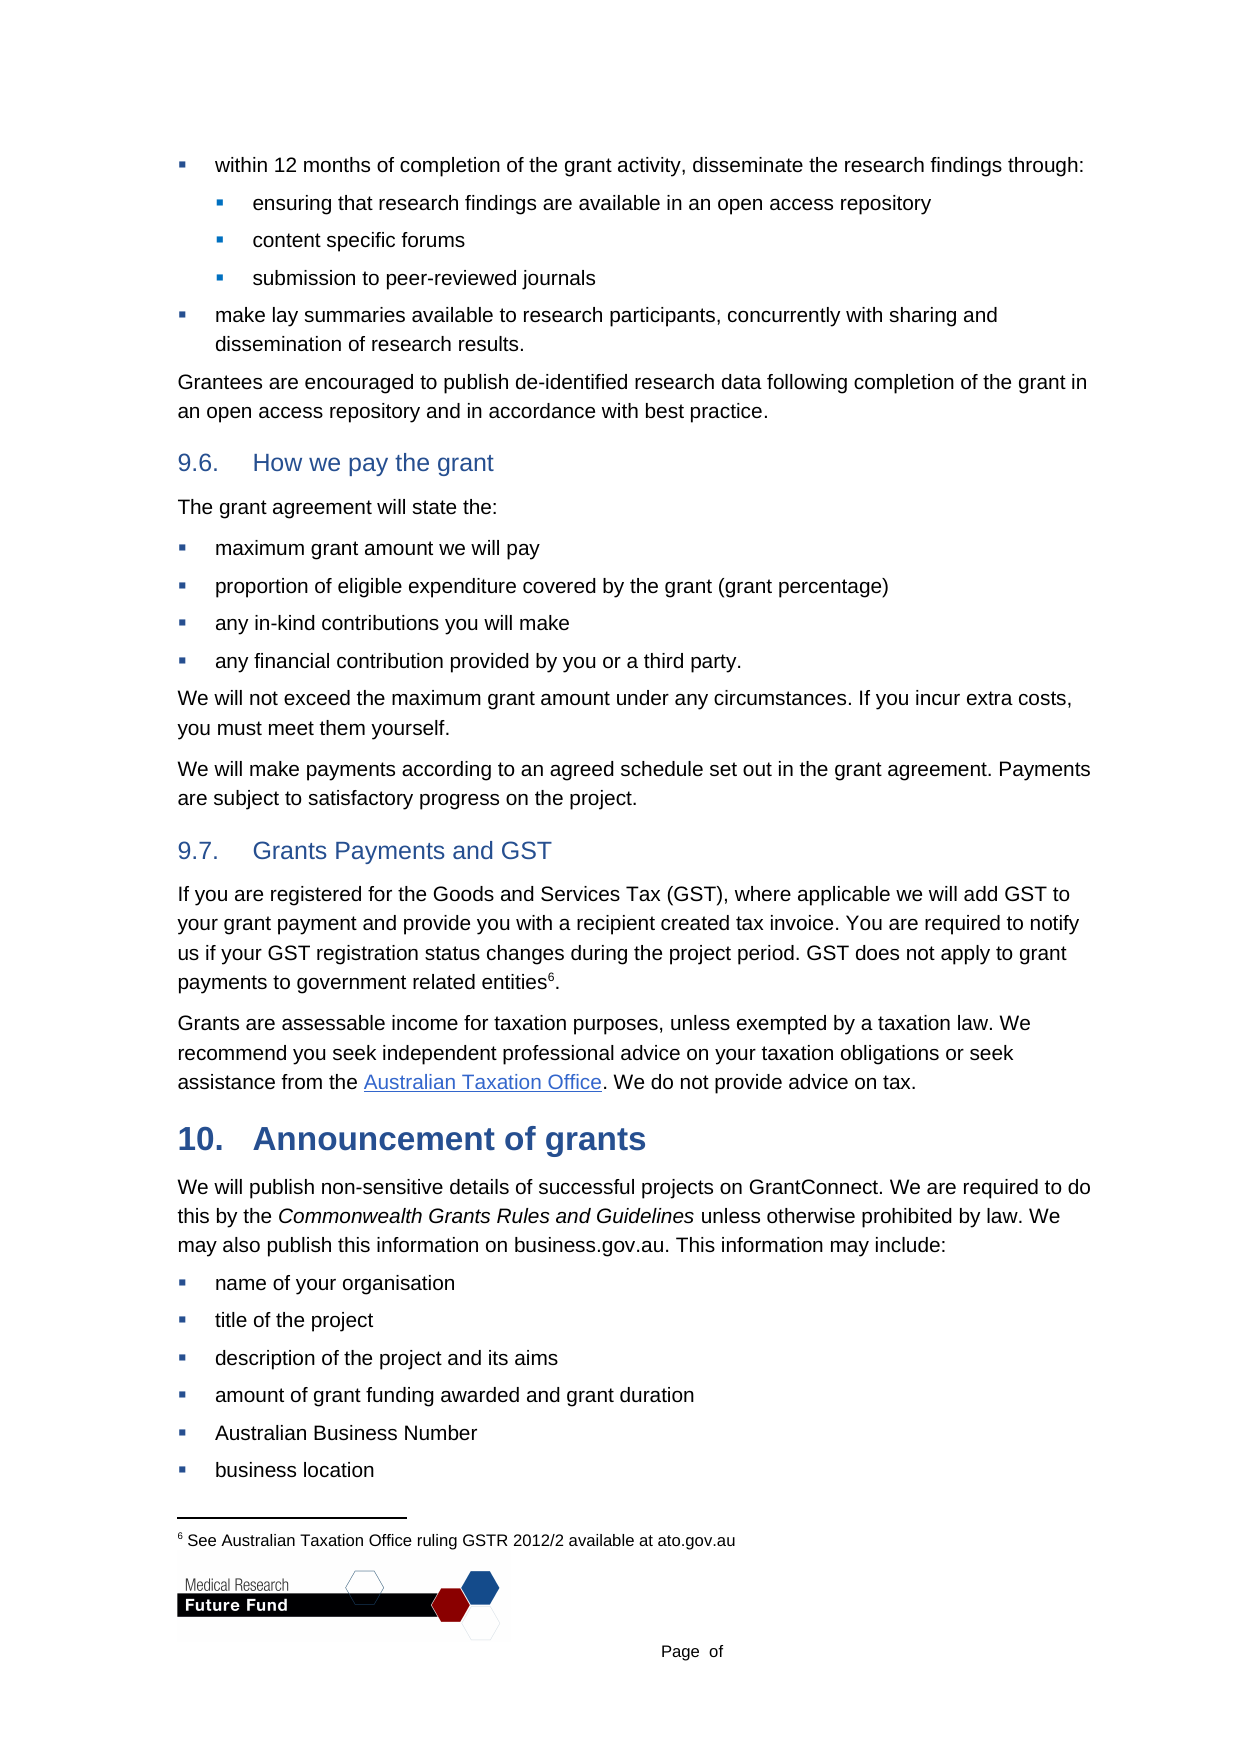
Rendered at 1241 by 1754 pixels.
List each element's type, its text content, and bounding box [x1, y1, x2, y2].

text Grantees are encouraged to publish de-identified research data following completion of the grant in an open access repository and in accordance with best practice. [177, 364, 1092, 423]
list submission to peer-reviewed journals [215, 260, 1092, 289]
subtitle How we pay the grant [177, 448, 1092, 477]
list description of the project and its aims [177, 1340, 1092, 1369]
text We will make payments according to an agreed schedule set out in the grant agreement. Payments are subject to satisfactory progress on the project. [177, 752, 1092, 810]
list amount of grant funding awarded and grant duration [177, 1378, 1092, 1407]
list name of your organisation [177, 1265, 1092, 1294]
text We will publish non-sensitive details of successful projects on GrantConnect. We are required to do this by the Commonwealth Grants Rules and Guidelines unless otherwise prohibited by law. We may also publish this information on business.gov.au. This information may include: [177, 1169, 1092, 1257]
list proportion of eligible expenditure covered by the grant (grant percentage) [177, 568, 1092, 598]
text If you are registered for the Goods and Services Tax (GST), where applicable we will add GST to your grant payment and provide you with a recipient created tax invoice. You are required to notify us if your GST registration status changes during the project period. GST does not apply to grant payments to government related entities. [177, 877, 1092, 993]
picture [177, 1550, 511, 1642]
list make lay summaries available to research participants, concurrently with sharing and dissemination of research results. [177, 298, 1092, 356]
list Australian Business Number [177, 1415, 1092, 1444]
list title of the project [177, 1303, 1092, 1332]
list any financial contribution provided by you or a third party. [177, 643, 1092, 673]
subtitle Grants Payments and GST [177, 835, 1092, 864]
list maximum grant amount we will pay [177, 531, 1092, 560]
subtitle Announcement of grants [177, 1118, 1092, 1157]
list content specific forums [215, 223, 1092, 252]
text We will not exceed the maximum grant amount under any circumstances. If you incur extra costs, you must meet them yourself. [177, 681, 1092, 739]
list business location [177, 1453, 1092, 1482]
text The grant agreement will state the: [177, 489, 1092, 518]
list within 12 months of completion of the grant activity, disseminate the research findings through: [177, 148, 1092, 177]
list any in-kind contributions you will make [177, 606, 1092, 635]
list ensuring that research findings are available in an open access repository [215, 185, 1092, 214]
text Grants are assessable income for taxation purposes, unless exempted by a taxation law. We recommend you seek independent professional advice on your taxation obligations or seek assistance from the Australian Taxation Office. We do not provide advice on tax. [177, 1006, 1092, 1093]
